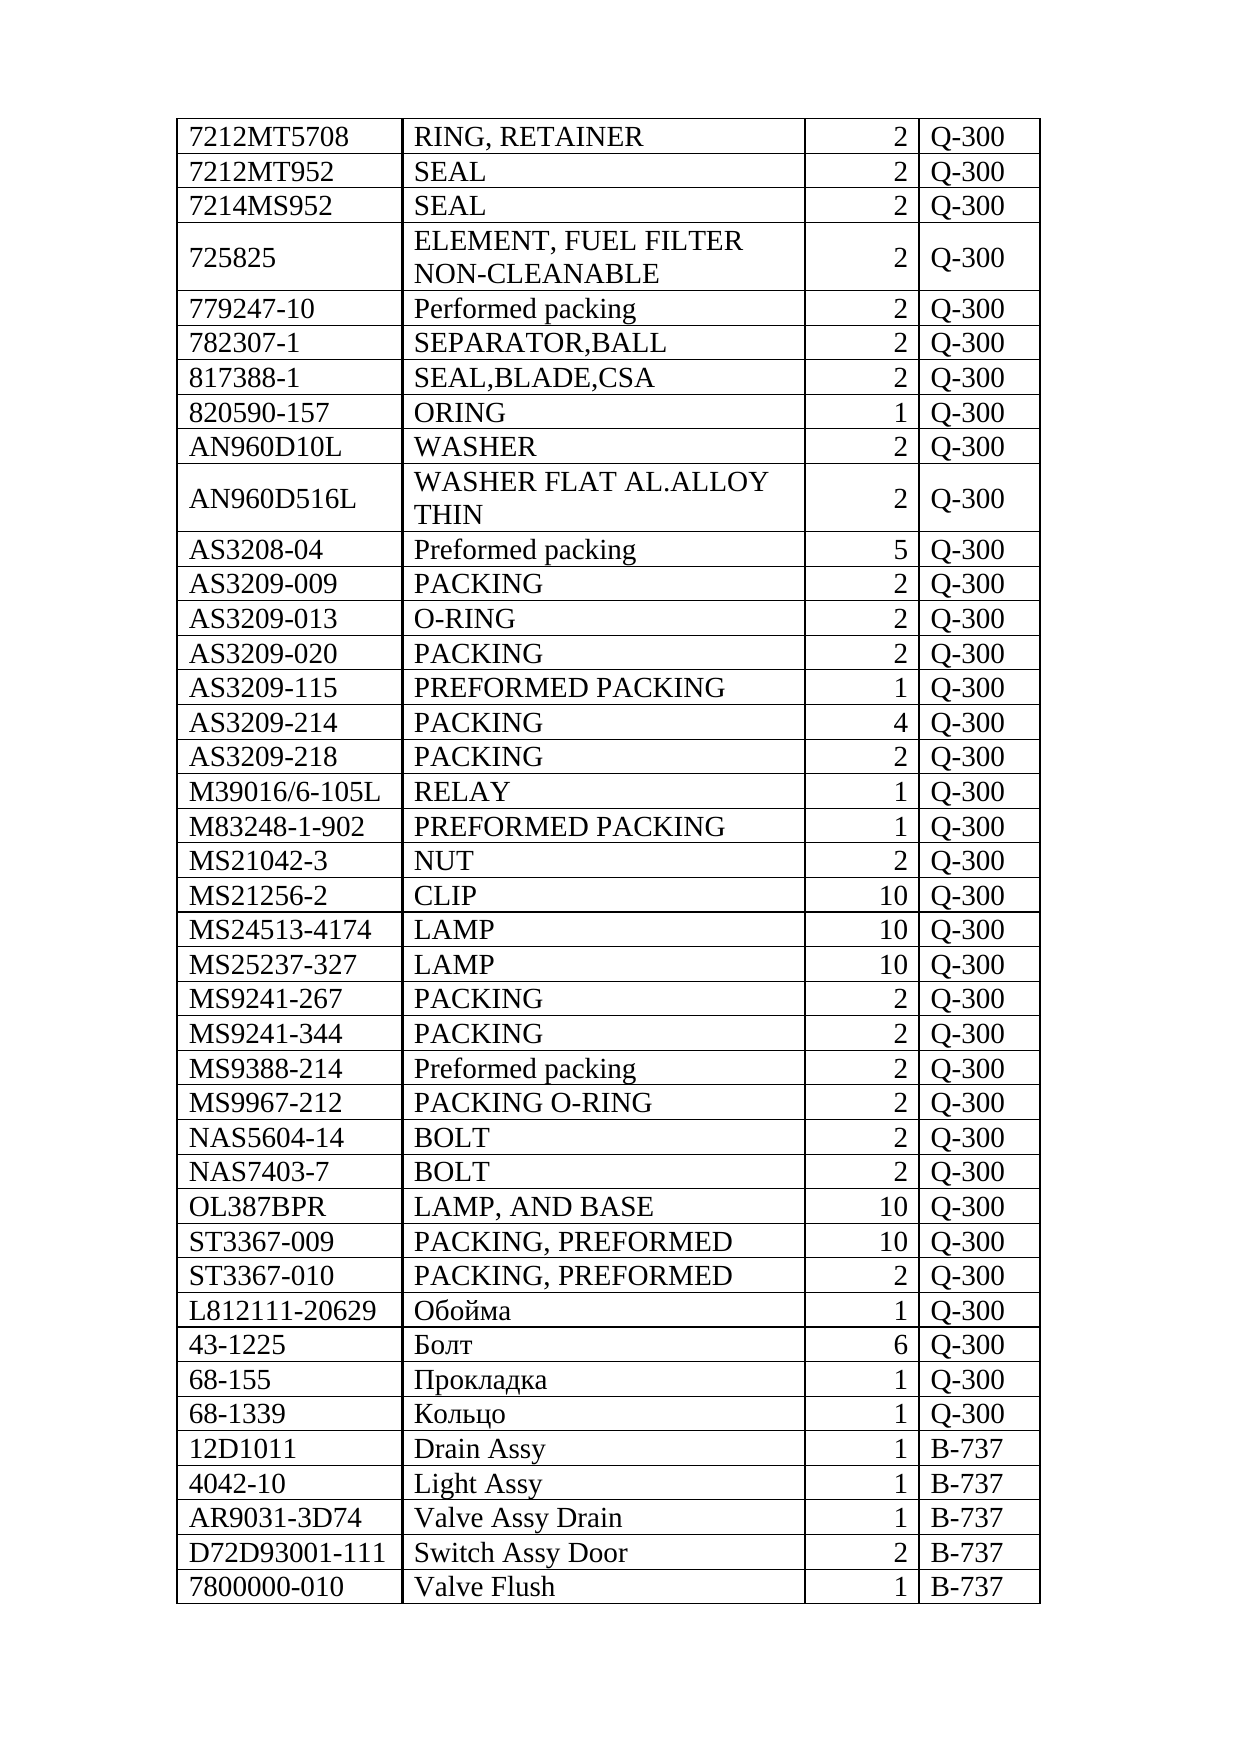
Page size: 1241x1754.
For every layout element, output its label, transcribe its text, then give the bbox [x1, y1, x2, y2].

table_cell MS21042-3 [178, 843, 401, 877]
table_cell Q-300 [920, 774, 1039, 808]
table_cell Q-300 [920, 223, 1039, 290]
table_cell Q-300 [920, 1362, 1039, 1396]
table_cell 2 [806, 326, 918, 359]
table_cell Q-300 [920, 601, 1039, 635]
table_cell PACKING O-RING [404, 1085, 804, 1119]
table_cell Q-300 [920, 1328, 1039, 1361]
table_cell PACKING, PREFORMED [404, 1224, 804, 1257]
table_cell Болт [404, 1328, 804, 1361]
table_cell RELAY [404, 774, 804, 808]
table_cell Q-300 [920, 1155, 1039, 1188]
table_cell Performed packing [404, 291, 804, 324]
table_cell 2 [806, 223, 918, 290]
table_cell 1 [806, 670, 918, 704]
table_cell PREFORMED PACKING [404, 670, 804, 704]
table_cell ELEMENT, FUEL FILTER NON-CLEANABLE [404, 223, 804, 290]
table_cell Q-300 [920, 1120, 1039, 1153]
table_cell NAS7403-7 [178, 1155, 401, 1188]
table_cell 2 [806, 1051, 918, 1084]
table_cell BOLT [404, 1155, 804, 1188]
table_cell WASHER FLAT AL.ALLOY THIN [404, 464, 804, 531]
table_cell 2 [806, 740, 918, 773]
table_cell Q-300 [920, 705, 1039, 738]
table_cell B-737 [920, 1535, 1039, 1568]
table_cell 1 [806, 774, 918, 808]
table_cell 2 [806, 843, 918, 877]
table_cell 817388-1 [178, 360, 401, 394]
table_cell NAS5604-14 [178, 1120, 401, 1153]
table_cell Q-300 [920, 360, 1039, 394]
table_cell MS24513-4174 [178, 913, 401, 946]
table_cell 1 [806, 1570, 918, 1603]
table_cell Обойма [404, 1293, 804, 1326]
table_cell 10 [806, 913, 918, 946]
table_cell BOLT [404, 1120, 804, 1153]
table_cell 1 [806, 1397, 918, 1430]
table_cell 2 [806, 188, 918, 222]
table_cell 2 [806, 119, 918, 153]
table_cell 1 [806, 1466, 918, 1499]
table_cell AS3209-020 [178, 636, 401, 669]
table_cell AS3209-013 [178, 601, 401, 635]
table_cell Прокладка [404, 1362, 804, 1396]
table_cell B-737 [920, 1500, 1039, 1534]
table_cell Q-300 [920, 119, 1039, 153]
table_cell NUT [404, 843, 804, 877]
table_cell 779247-10 [178, 291, 401, 324]
table_cell AS3209-214 [178, 705, 401, 738]
table_cell MS9241-344 [178, 1016, 401, 1050]
table_cell LAMP [404, 913, 804, 946]
table_cell B-737 [920, 1570, 1039, 1603]
table_cell Q-300 [920, 740, 1039, 773]
table_cell Q-300 [920, 878, 1039, 911]
table_cell Preformed packing [404, 532, 804, 566]
table_cell Preformed packing [404, 1051, 804, 1084]
table_cell 1 [806, 1431, 918, 1465]
table_cell Q-300 [920, 809, 1039, 842]
table_cell 10 [806, 947, 918, 981]
table_cell MS9241-267 [178, 982, 401, 1015]
table_cell 2 [806, 1155, 918, 1188]
table_cell 1 [806, 1500, 918, 1534]
table_cell 2 [806, 360, 918, 394]
table_cell PACKING, PREFORMED [404, 1258, 804, 1292]
table_cell 782307-1 [178, 326, 401, 359]
table_cell 2 [806, 601, 918, 635]
table_cell Q-300 [920, 326, 1039, 359]
table_cell PACKING [404, 1016, 804, 1050]
table_cell PACKING [404, 636, 804, 669]
table_cell AS3209-218 [178, 740, 401, 773]
table_cell Light Assy [404, 1466, 804, 1499]
table_cell 7212MT952 [178, 154, 401, 187]
table_cell B-737 [920, 1431, 1039, 1465]
table_cell AR9031-3D74 [178, 1500, 401, 1534]
table_cell Q-300 [920, 154, 1039, 187]
table_cell LAMP, AND BASE [404, 1189, 804, 1223]
table_cell 4042-10 [178, 1466, 401, 1499]
table_cell 10 [806, 878, 918, 911]
table_cell MS9967-212 [178, 1085, 401, 1119]
table_cell 2 [806, 1535, 918, 1568]
table_cell PACKING [404, 982, 804, 1015]
table_cell 6 [806, 1328, 918, 1361]
table_cell CLIP [404, 878, 804, 911]
table_cell WASHER [404, 429, 804, 463]
table_cell D72D93001-111 [178, 1535, 401, 1568]
table_cell 2 [806, 429, 918, 463]
table_cell PREFORMED PACKING [404, 809, 804, 842]
table_cell 2 [806, 567, 918, 600]
table_cell 1 [806, 395, 918, 428]
table_cell 2 [806, 291, 918, 324]
table_cell 7214MS952 [178, 188, 401, 222]
table_cell Q-300 [920, 395, 1039, 428]
table_cell ST3367-009 [178, 1224, 401, 1257]
table_cell Q-300 [920, 636, 1039, 669]
table_cell AN960D516L [178, 464, 401, 531]
table_cell 2 [806, 1258, 918, 1292]
table_cell 2 [806, 636, 918, 669]
table_cell AS3209-115 [178, 670, 401, 704]
table_cell 2 [806, 1120, 918, 1153]
table_cell 7800000-010 [178, 1570, 401, 1603]
table_cell Q-300 [920, 567, 1039, 600]
table_cell RING, RETAINER [404, 119, 804, 153]
table_cell MS9388-214 [178, 1051, 401, 1084]
table_cell M39016/6-105L [178, 774, 401, 808]
table_cell 43-1225 [178, 1328, 401, 1361]
table_cell Q-300 [920, 670, 1039, 704]
table_cell Valve Assy Drain [404, 1500, 804, 1534]
table_cell Q-300 [920, 982, 1039, 1015]
table_cell Q-300 [920, 913, 1039, 946]
table_cell 5 [806, 532, 918, 566]
table_cell AS3208-04 [178, 532, 401, 566]
table_cell Q-300 [920, 1085, 1039, 1119]
table_cell 10 [806, 1189, 918, 1223]
table_cell 10 [806, 1224, 918, 1257]
table_cell Q-300 [920, 429, 1039, 463]
table_cell Q-300 [920, 843, 1039, 877]
table_cell 2 [806, 1016, 918, 1050]
table_cell SEPARATOR,BALL [404, 326, 804, 359]
table_cell ST3367-010 [178, 1258, 401, 1292]
table_cell 1 [806, 1293, 918, 1326]
table_cell 1 [806, 1362, 918, 1396]
table_cell Q-300 [920, 291, 1039, 324]
table_cell PACKING [404, 705, 804, 738]
table_cell SEAL,BLADE,CSA [404, 360, 804, 394]
table_cell 1 [806, 809, 918, 842]
table_cell B-737 [920, 1466, 1039, 1499]
table_cell Q-300 [920, 1016, 1039, 1050]
table_cell ORING [404, 395, 804, 428]
table_cell Q-300 [920, 1051, 1039, 1084]
table_cell Switch Assy Door [404, 1535, 804, 1568]
table_cell OL387BPR [178, 1189, 401, 1223]
table_cell 2 [806, 1085, 918, 1119]
table_cell 4 [806, 705, 918, 738]
table_cell PACKING [404, 567, 804, 600]
table_cell MS21256-2 [178, 878, 401, 911]
table_cell 7212MT5708 [178, 119, 401, 153]
table_cell 68-1339 [178, 1397, 401, 1430]
table_cell 2 [806, 154, 918, 187]
table_cell Q-300 [920, 947, 1039, 981]
table_cell Q-300 [920, 1293, 1039, 1326]
table_cell Q-300 [920, 1397, 1039, 1430]
table_cell L812111-20629 [178, 1293, 401, 1326]
table_cell PACKING [404, 740, 804, 773]
table_cell 2 [806, 982, 918, 1015]
table_cell MS25237-327 [178, 947, 401, 981]
table_cell M83248-1-902 [178, 809, 401, 842]
table_cell LAMP [404, 947, 804, 981]
table_cell Drain Assy [404, 1431, 804, 1465]
table_cell Q-300 [920, 1189, 1039, 1223]
table_cell 2 [806, 464, 918, 531]
table_cell Q-300 [920, 464, 1039, 531]
table_cell Q-300 [920, 1258, 1039, 1292]
table_cell Q-300 [920, 1224, 1039, 1257]
table_cell Q-300 [920, 532, 1039, 566]
table_cell Valve Flush [404, 1570, 804, 1603]
table_cell 725825 [178, 223, 401, 290]
table_cell 820590-157 [178, 395, 401, 428]
table_cell AN960D10L [178, 429, 401, 463]
table_cell SEAL [404, 154, 804, 187]
table_cell Q-300 [920, 188, 1039, 222]
table_cell Кольцо [404, 1397, 804, 1430]
table_cell AS3209-009 [178, 567, 401, 600]
table_cell SEAL [404, 188, 804, 222]
table_cell 12D1011 [178, 1431, 401, 1465]
table_cell 68-155 [178, 1362, 401, 1396]
table_cell O-RING [404, 601, 804, 635]
